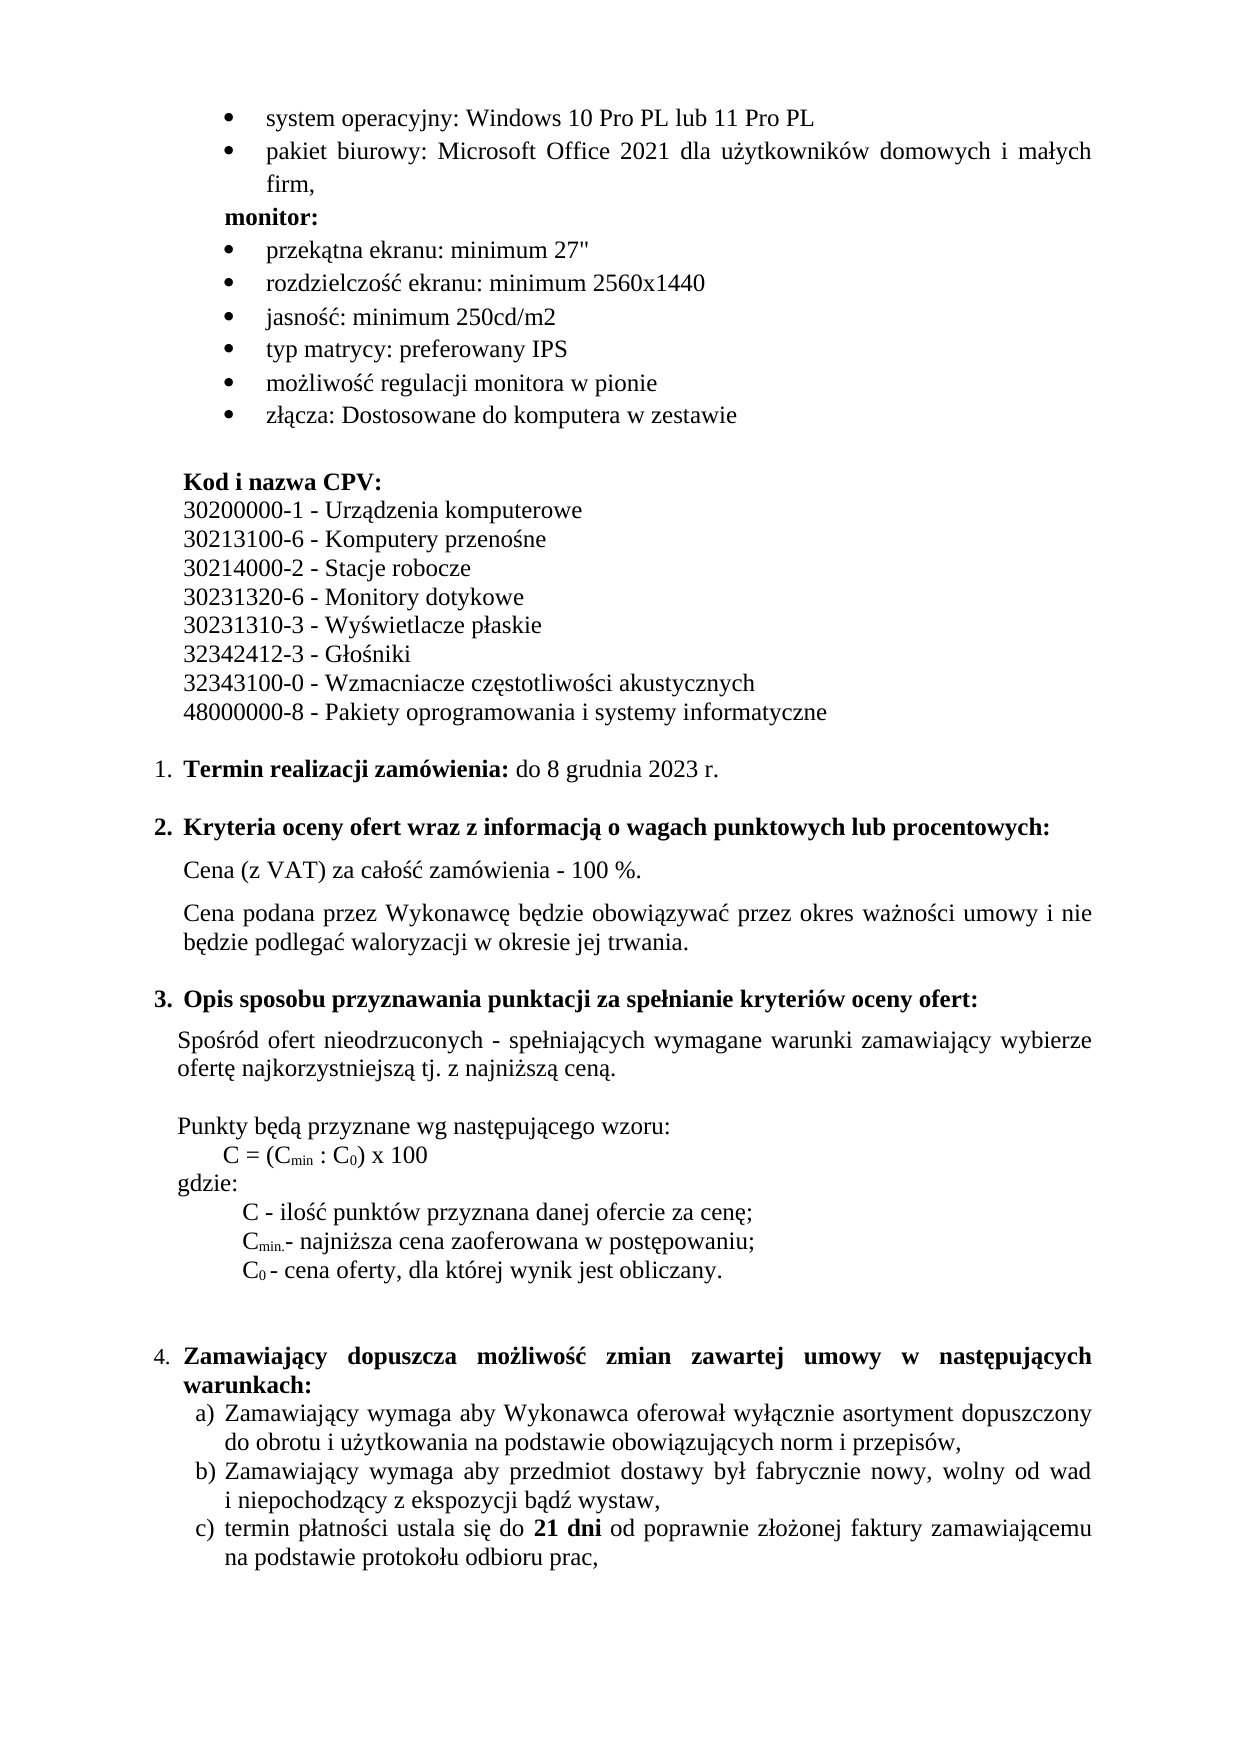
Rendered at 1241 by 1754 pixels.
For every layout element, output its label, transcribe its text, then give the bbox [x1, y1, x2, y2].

list 30200000-1 - Urządzenia komputerowe [183, 495, 1093, 524]
list Punkty będą przyznane wg następującego wzoru: [177, 1111, 1093, 1140]
list 30231310-3 - Wyświetlacze płaskie [183, 610, 1093, 639]
list 48000000-8 - Pakiety oprogramowania i systemy informatyczne [183, 697, 1093, 725]
list Kod i nazwa CPV: [183, 467, 1093, 495]
list Cmin.- najniższa cena zaoferowana w postępowaniu; [242, 1226, 1093, 1255]
list pakiet biurowy: Microsoft Office 2021 dla użytkowników domowych i małych firm, [224, 136, 1093, 198]
list monitor: [224, 202, 1093, 231]
list C = (Cmin : C0) x 100 [177, 1140, 1093, 1168]
list typ matrycy: preferowany IPS [224, 334, 1093, 363]
list 30231320-6 - Monitory dotykowe [183, 582, 1093, 610]
list Kryteria oceny ofert wraz z informacją o wagach punktowych lub procentowych: [148, 812, 1093, 840]
list Cena podana przez Wykonawcę będzie obowiązywać przez okres ważności umowy i nie będzie podlegać waloryzacji w okresie jej trwania. [183, 898, 1093, 955]
list termin płatności ustala się do 21 dni od poprawnie złożonej faktury zamawiającemu na podstawie protokołu odbioru prac, [189, 1513, 1093, 1571]
list Zamawiający wymaga aby Wykonawca oferował wyłącznie asortyment dopuszczony do obrotu i użytkowania na podstawie obowiązujących norm i przepisów, [189, 1398, 1093, 1456]
list Zamawiający dopuszcza możliwość zmian zawartej umowy w następujących warunkach: [148, 1341, 1093, 1398]
list 32343100-0 - Wzmacniacze częstotliwości akustycznych [183, 668, 1093, 697]
list Zamawiający wymaga aby przedmiot dostawy był fabrycznie nowy, wolny od wad i niepochodzący z ekspozycji bądź wystaw, [189, 1456, 1093, 1513]
list jasność: minimum 250cd/m2 [224, 302, 1093, 330]
list 30214000-2 - Stacje robocze [183, 553, 1093, 582]
list możliwość regulacji monitora w pionie [224, 368, 1093, 396]
list Termin realizacji zamówienia: do 8 grudnia 2023 r. [148, 754, 1093, 783]
list 30213100-6 - Komputery przenośne [183, 524, 1093, 553]
list przekątna ekranu: minimum 27" [224, 236, 1093, 264]
list system operacyjny: Windows 10 Pro PL lub 11 Pro PL [224, 103, 1093, 132]
list złącza: Dostosowane do komputera w zestawie [224, 401, 1093, 429]
list Cena (z VAT) za całość zamówienia - 100 %. [183, 855, 1093, 883]
list Spośród ofert nieodrzuconych - spełniających wymagane warunki zamawiający wybierze ofertę najkorzystniejszą tj. z najniższą ceną. [177, 1025, 1093, 1082]
list gdzie: [177, 1168, 1093, 1197]
list 32342412-3 - Głośniki [183, 639, 1093, 668]
list C - ilość punktów przyznana danej ofercie za cenę; [242, 1197, 1093, 1226]
list rozdzielczość ekranu: minimum 2560x1440 [224, 268, 1093, 297]
list Opis sposobu przyznawania punktacji za spełnianie kryteriów oceny ofert: [148, 984, 1093, 1013]
list C0 - cena oferty, dla której wynik jest obliczany. [242, 1255, 1093, 1283]
